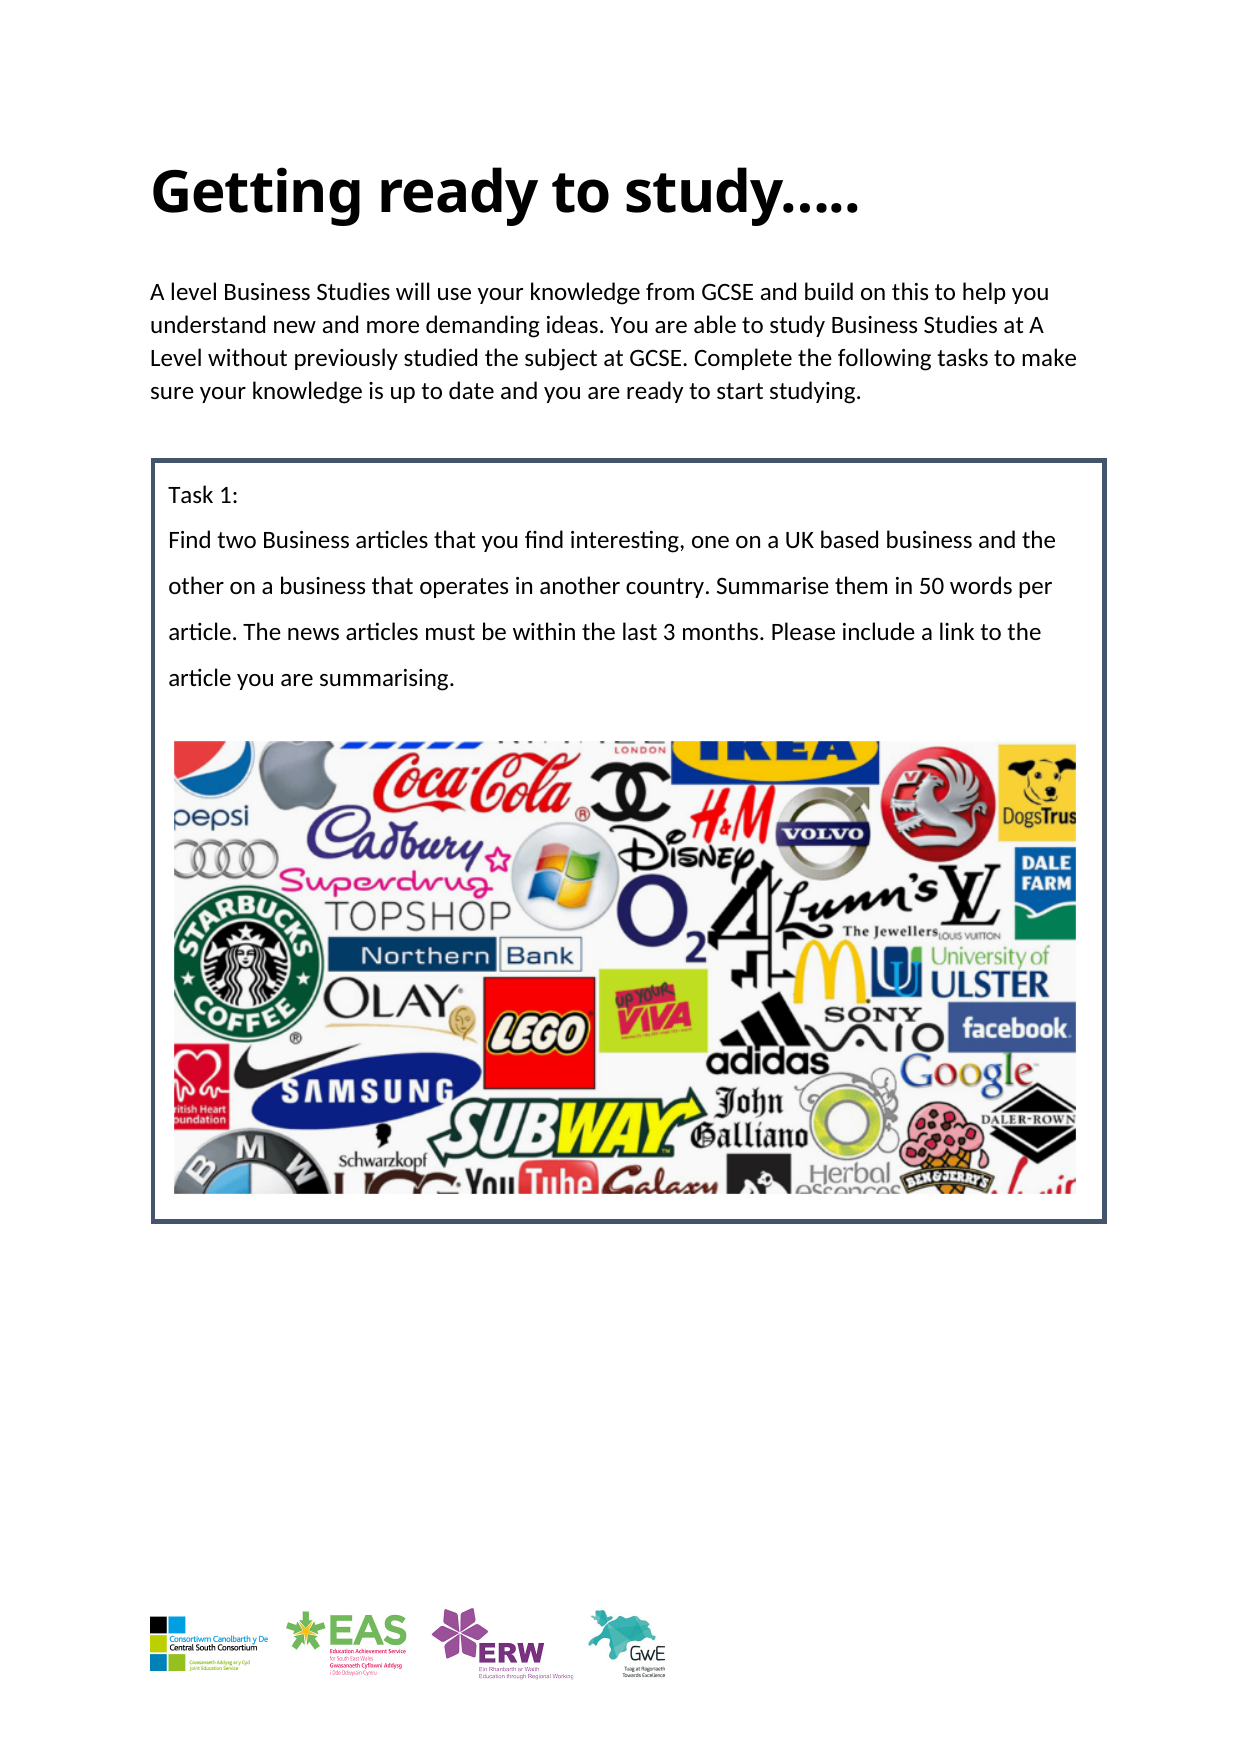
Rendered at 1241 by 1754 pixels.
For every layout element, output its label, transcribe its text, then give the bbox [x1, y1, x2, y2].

text A level Business Studies will use your knowledge from GCSE and build on this to help you understand new and more demanding ideas. You are able to study Business Studies at A Level without previously studied the subject at GCSE. Complete the following tasks to make sure your knowledge is up to date and you are ready to start studying. [150, 276, 1090, 406]
picture [168, 735, 1086, 1204]
picture [150, 1606, 669, 1681]
title Getting ready to study….. [150, 150, 1090, 229]
